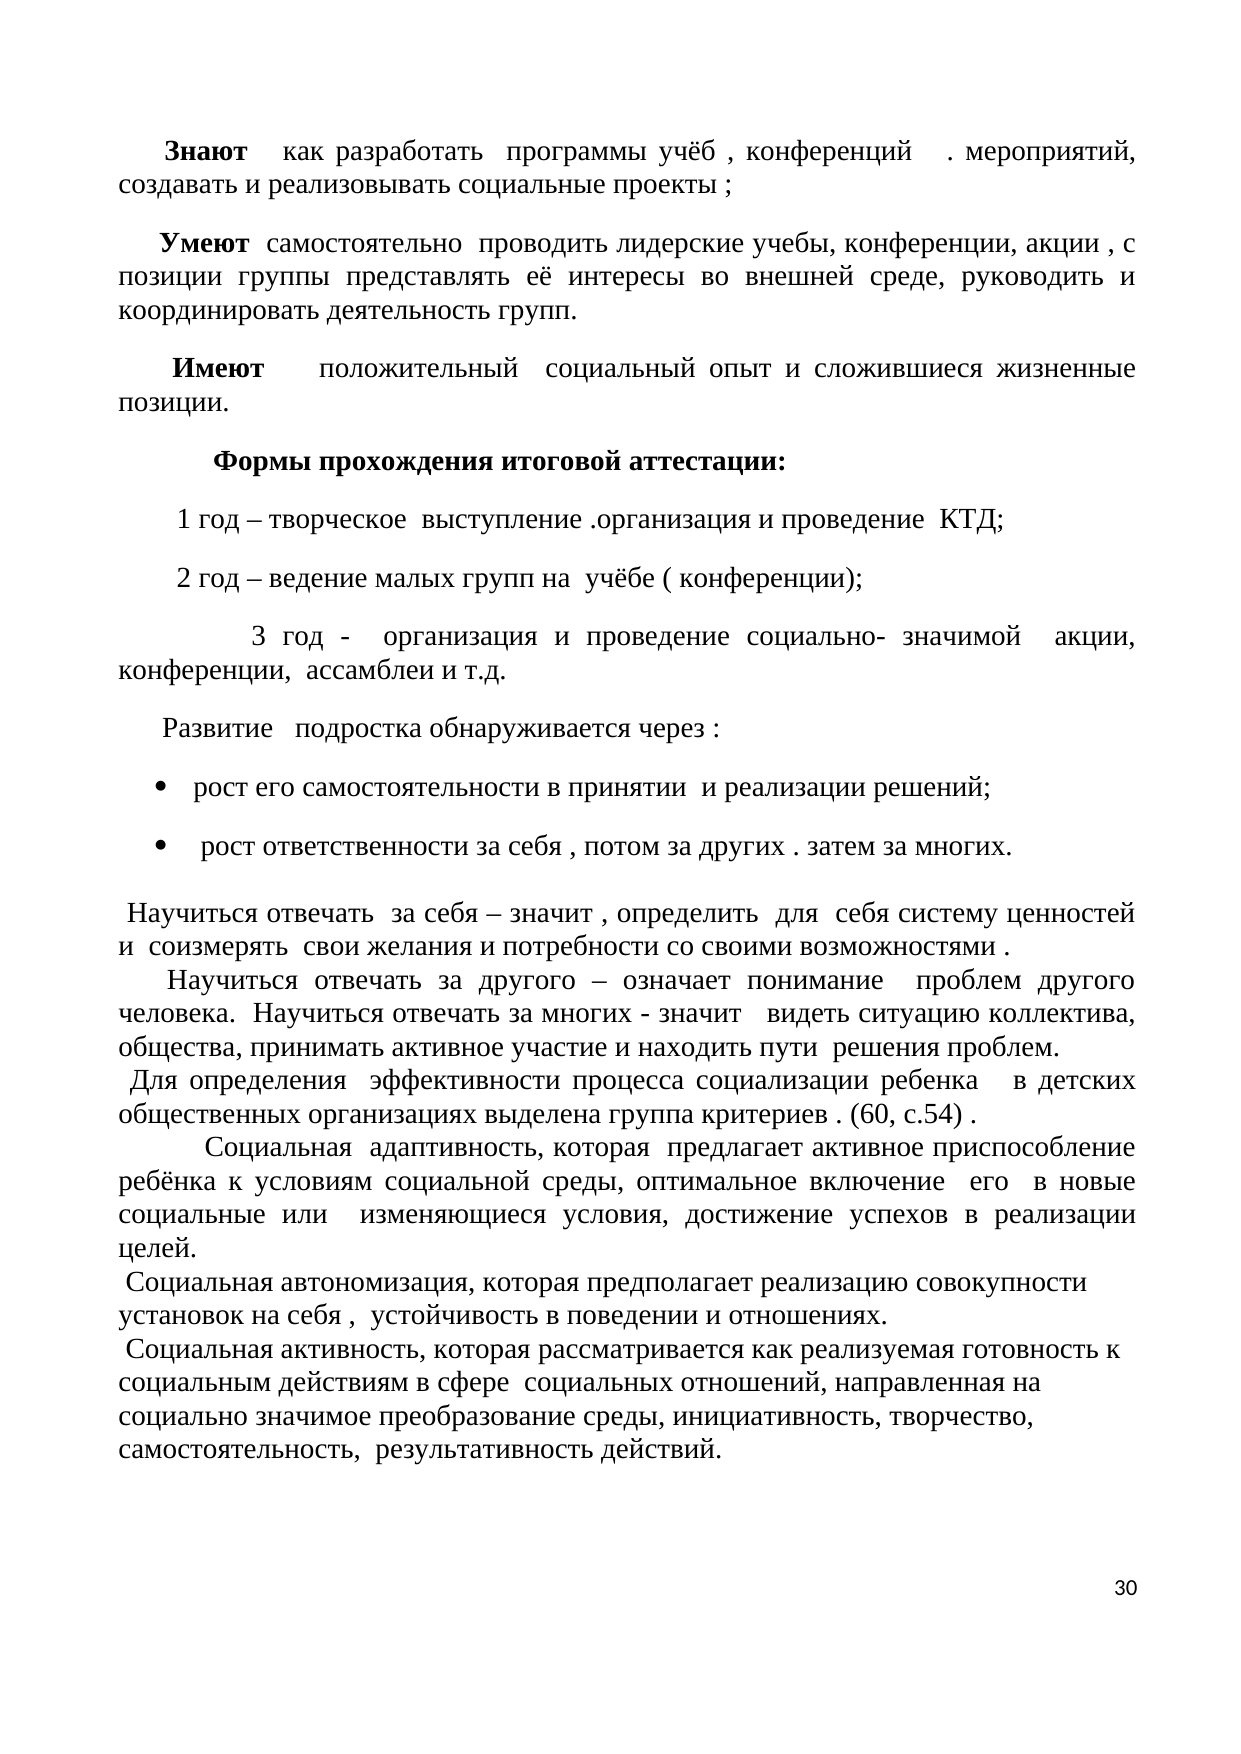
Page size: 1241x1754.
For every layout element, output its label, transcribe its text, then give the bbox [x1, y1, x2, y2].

text Развитие подростка обнаруживается через : [118, 710, 1137, 744]
text Для определения эффективности процесса социализации ребенка в детских общественных организациях выделена группа критериев . (60, с.54) . [118, 1062, 1137, 1129]
text 2 год – ведение малых групп на учёбе ( конференции); [118, 560, 1137, 593]
text Социальная активность, которая рассматривается как реализуемая готовность к социальным действиям в сфере социальных отношений, направленная на социально значимое преобразование среды, инициативность, творчество, самостоятельность, результативность действий. [118, 1331, 1137, 1465]
text Социальная адаптивность, которая предлагает активное приспособление ребёнка к условиям социальной среды, оптимальное включение его в новые социальные или изменяющиеся условия, достижение успехов в реализации целей. [118, 1129, 1137, 1264]
text Социальная автономизация, которая предполагает реализацию совокупности установок на себя , устойчивость в поведении и отношениях. [118, 1264, 1137, 1331]
list рост ответственности за себя , потом за других . затем за многих. [156, 828, 1137, 861]
text Знают как разработать программы учёб , конференций . мероприятий, создавать и реализовывать социальные проекты ; [118, 133, 1137, 200]
list рост его самостоятельности в принятии и реализации решений; [156, 769, 1137, 803]
text Научиться отвечать за другого – означает понимание проблем другого человека. Научиться отвечать за многих - значит видеть ситуацию коллектива, общества, принимать активное участие и находить пути решения проблем. [118, 962, 1137, 1062]
text Формы прохождения итоговой аттестации: [118, 443, 1137, 476]
text Умеют самостоятельно проводить лидерские учебы, конференции, акции , с позиции группы представлять её интересы во внешней среде, руководить и координировать деятельность групп. [118, 225, 1137, 326]
text Научиться отвечать за себя – значит , определить для себя систему ценностей и соизмерять свои желания и потребности со своими возможностями . [118, 895, 1137, 962]
text 1 год – творческое выступление .организация и проведение КТД; [118, 501, 1137, 535]
text Имеют положительный социальный опыт и сложившиеся жизненные позиции. [118, 351, 1137, 418]
text 3 год - организация и проведение социально- значимой акции, конференции, ассамблеи и т.д. [118, 618, 1137, 685]
